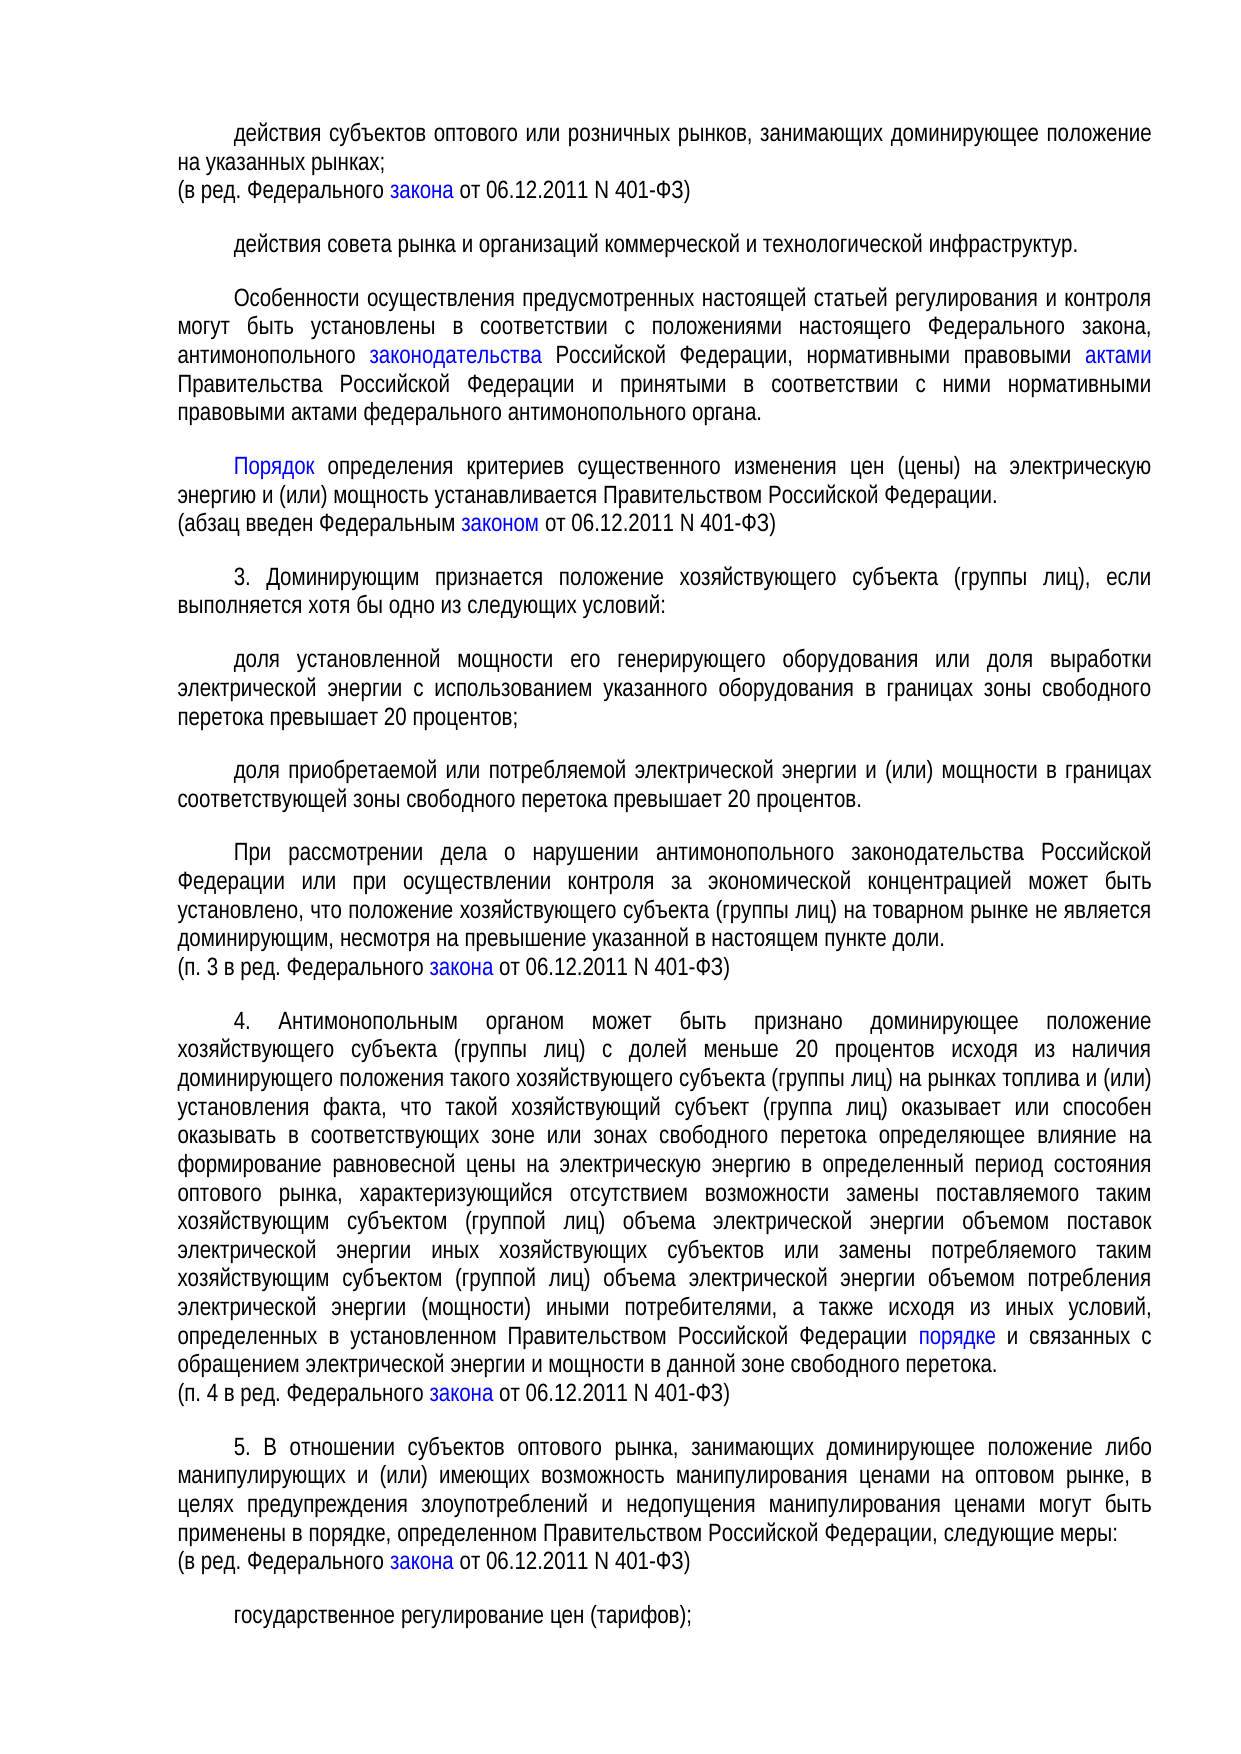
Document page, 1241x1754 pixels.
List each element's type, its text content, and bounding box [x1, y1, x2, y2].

text 5. В отношении субъектов оптового рынка, занимающих доминирующее положение либо манипулирующих и (или) имеющих возможность манипулирования ценами на оптовом рынке, в целях предупреждения злоупотреблений и недопущения манипулирования ценами могут быть применены в порядке, определенном Правительством Российской Федерации, следующие меры: [177, 1432, 1152, 1546]
text действия субъектов оптового или розничных рынков, занимающих доминирующее положение на указанных рынках; [177, 118, 1152, 175]
text доля установленной мощности его генерирующего оборудования или доля выработки электрической энергии с использованием указанного оборудования в границах зоны свободного перетока превышает 20 процентов; [177, 644, 1152, 730]
text (в ред. Федерального закона от 06.12.2011 N 401-ФЗ) [177, 175, 1152, 204]
text Особенности осуществления предусмотренных настоящей статьей регулирования и контроля могут быть установлены в соответствии с положениями настоящего Федерального закона, антимонопольного законодательства Российской Федерации, нормативными правовыми актами Правительства Российской Федерации и принятыми в соответствии с ними нормативными правовыми актами федерального антимонопольного органа. [177, 283, 1152, 426]
text При рассмотрении дела о нарушении антимонопольного законодательства Российской Федерации или при осуществлении контроля за экономической концентрацией может быть установлено, что положение хозяйствующего субъекта (группы лиц) на товарном рынке не является доминирующим, несмотря на превышение указанной в настоящем пункте доли. [177, 837, 1152, 952]
text государственное регулирование цен (тарифов); [177, 1600, 1152, 1628]
text доля приобретаемой или потребляемой электрической энергии и (или) мощности в границах соответствующей зоны свободного перетока превышает 20 процентов. [177, 755, 1152, 812]
text Порядок определения критериев существенного изменения цен (цены) на электрическую энергию и (или) мощность устанавливается Правительством Российской Федерации. [177, 451, 1152, 508]
text (п. 3 в ред. Федерального закона от 06.12.2011 N 401-ФЗ) [177, 952, 1152, 981]
text 3. Доминирующим признается положение хозяйствующего субъекта (группы лиц), если выполняется хотя бы одно из следующих условий: [177, 562, 1152, 619]
text (абзац введен Федеральным законом от 06.12.2011 N 401-ФЗ) [177, 508, 1152, 537]
text действия совета рынка и организаций коммерческой и технологической инфраструктур. [177, 229, 1152, 258]
text (п. 4 в ред. Федерального закона от 06.12.2011 N 401-ФЗ) [177, 1378, 1152, 1407]
text (в ред. Федерального закона от 06.12.2011 N 401-ФЗ) [177, 1546, 1152, 1575]
text 4. Антимонопольным органом может быть признано доминирующее положение хозяйствующего субъекта (группы лиц) с долей меньше 20 процентов исходя из наличия доминирующего положения такого хозяйствующего субъекта (группы лиц) на рынках топлива и (или) установления факта, что такой хозяйствующий субъект (группа лиц) оказывает или способен оказывать в соответствующих зоне или зонах свободного перетока определяющее влияние на формирование равновесной цены на электрическую энергию в определенный период состояния оптового рынка, характеризующийся отсутствием возможности замены поставляемого таким хозяйствующим субъектом (группой лиц) объема электрической энергии объемом поставок электрической энергии иных хозяйствующих субъектов или замены потребляемого таким хозяйствующим субъектом (группой лиц) объема электрической энергии объемом потребления электрической энергии (мощности) иными потребителями, а также исходя из иных условий, определенных в установленном Правительством Российской Федерации порядке и связанных с обращением электрической энергии и мощности в данной зоне свободного перетока. [177, 1006, 1152, 1378]
